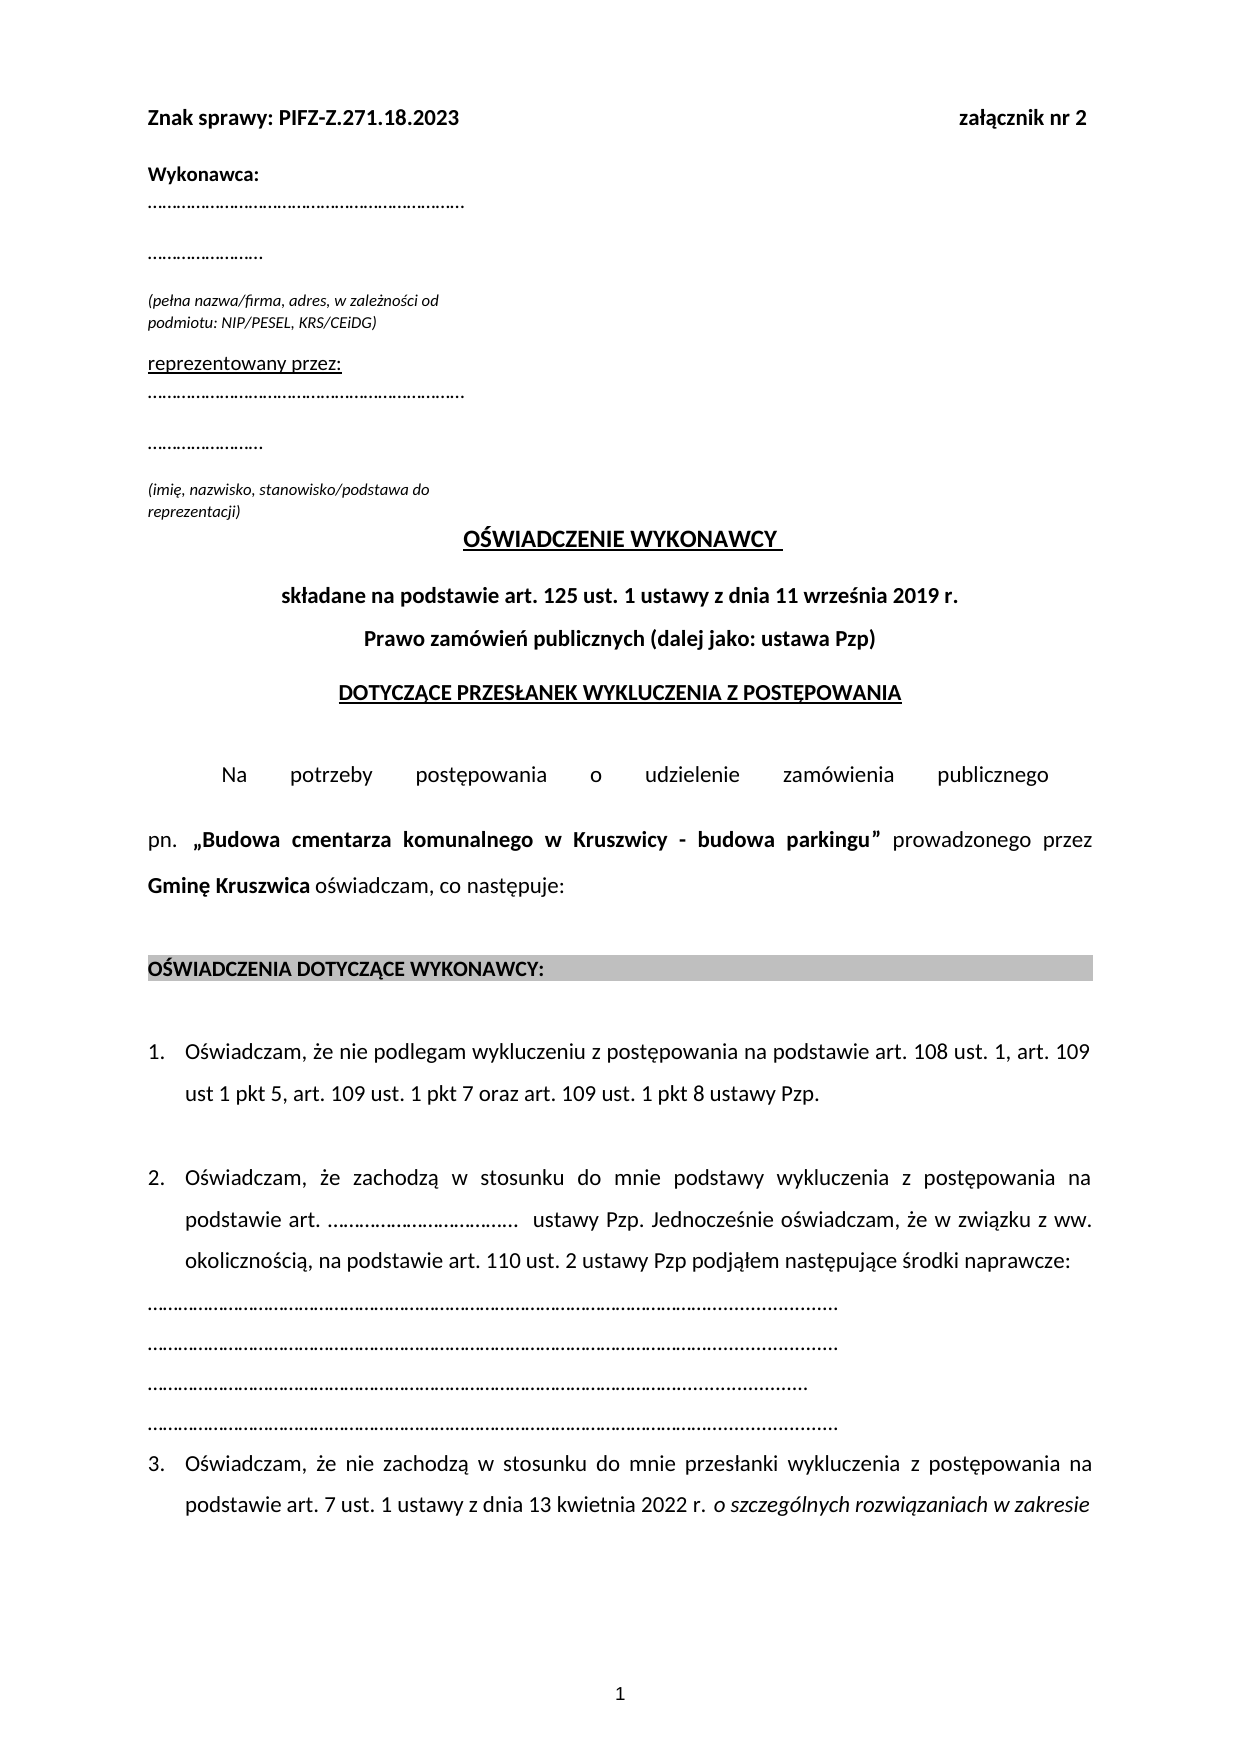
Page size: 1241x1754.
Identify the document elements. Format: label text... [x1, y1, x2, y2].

text DOTYCZĄCE PRZESŁANEK WYKLUCZENIA Z POSTĘPOWANIA [148, 678, 1093, 706]
text ……………………………………………………………………………… [148, 378, 472, 454]
text Prawo zamówień publicznych (dalej jako: ustawa Pzp) [148, 624, 1093, 652]
text (imię, nazwisko, stanowisko/podstawa do reprezentacji) [148, 480, 472, 522]
list Oświadczam, że nie podlegam wykluczeniu z postępowania na podstawie art. 108 ust. 1, art. 109 ust 1 pkt 5, art. 109 ust. 1 pkt 7 oraz art. 109 ust. 1 pkt 8 ustawy Pzp. [148, 1037, 1093, 1107]
text ……………………………………………………………………………… [148, 188, 472, 265]
text reprezentowany przez: [148, 351, 1093, 376]
text OŚWIADCZENIA DOTYCZĄCE WYKONAWCY: [148, 955, 1093, 981]
list Oświadczam, że zachodzą w stosunku do mnie podstawy wykluczenia z postępowania na podstawie art. ……………………………... ustawy Pzp. Jednocześnie oświadczam, że w związku z ww. okolicznością, na podstawie art. 110 ust. 2 ustawy Pzp podjąłem następujące środki naprawcze: [148, 1163, 1093, 1275]
text Wykonawca: [148, 161, 1093, 187]
text składane na podstawie art. 125 ust. 1 ustawy z dnia 11 września 2019 r. [148, 582, 1093, 610]
text OŚWIADCZENIE WYKONAWCY [148, 523, 1093, 554]
text Na potrzeby postępowania o udzielenie zamówienia publicznego pn. „Budowa cmentarza komunalnego w Kruszwicy - budowa parkingu” prowadzonego przez Gminę Kruszwica oświadczam, co następuje: [148, 760, 1093, 899]
text Znak sprawy: PIFZ-Z.271.18.2023 załącznik nr 2 [148, 103, 1093, 132]
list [148, 1449, 1093, 1519]
text …………………………………………………………………………………………………........................…………………………………………………………………………………………………........................……………………………………………………………………………………………........................…………………………………………………………………………………………………........................ [148, 1289, 1093, 1435]
text (pełna nazwa/firma, adres, w zależności od podmiotu: NIP/PESEL, KRS/CEiDG) [148, 290, 472, 332]
